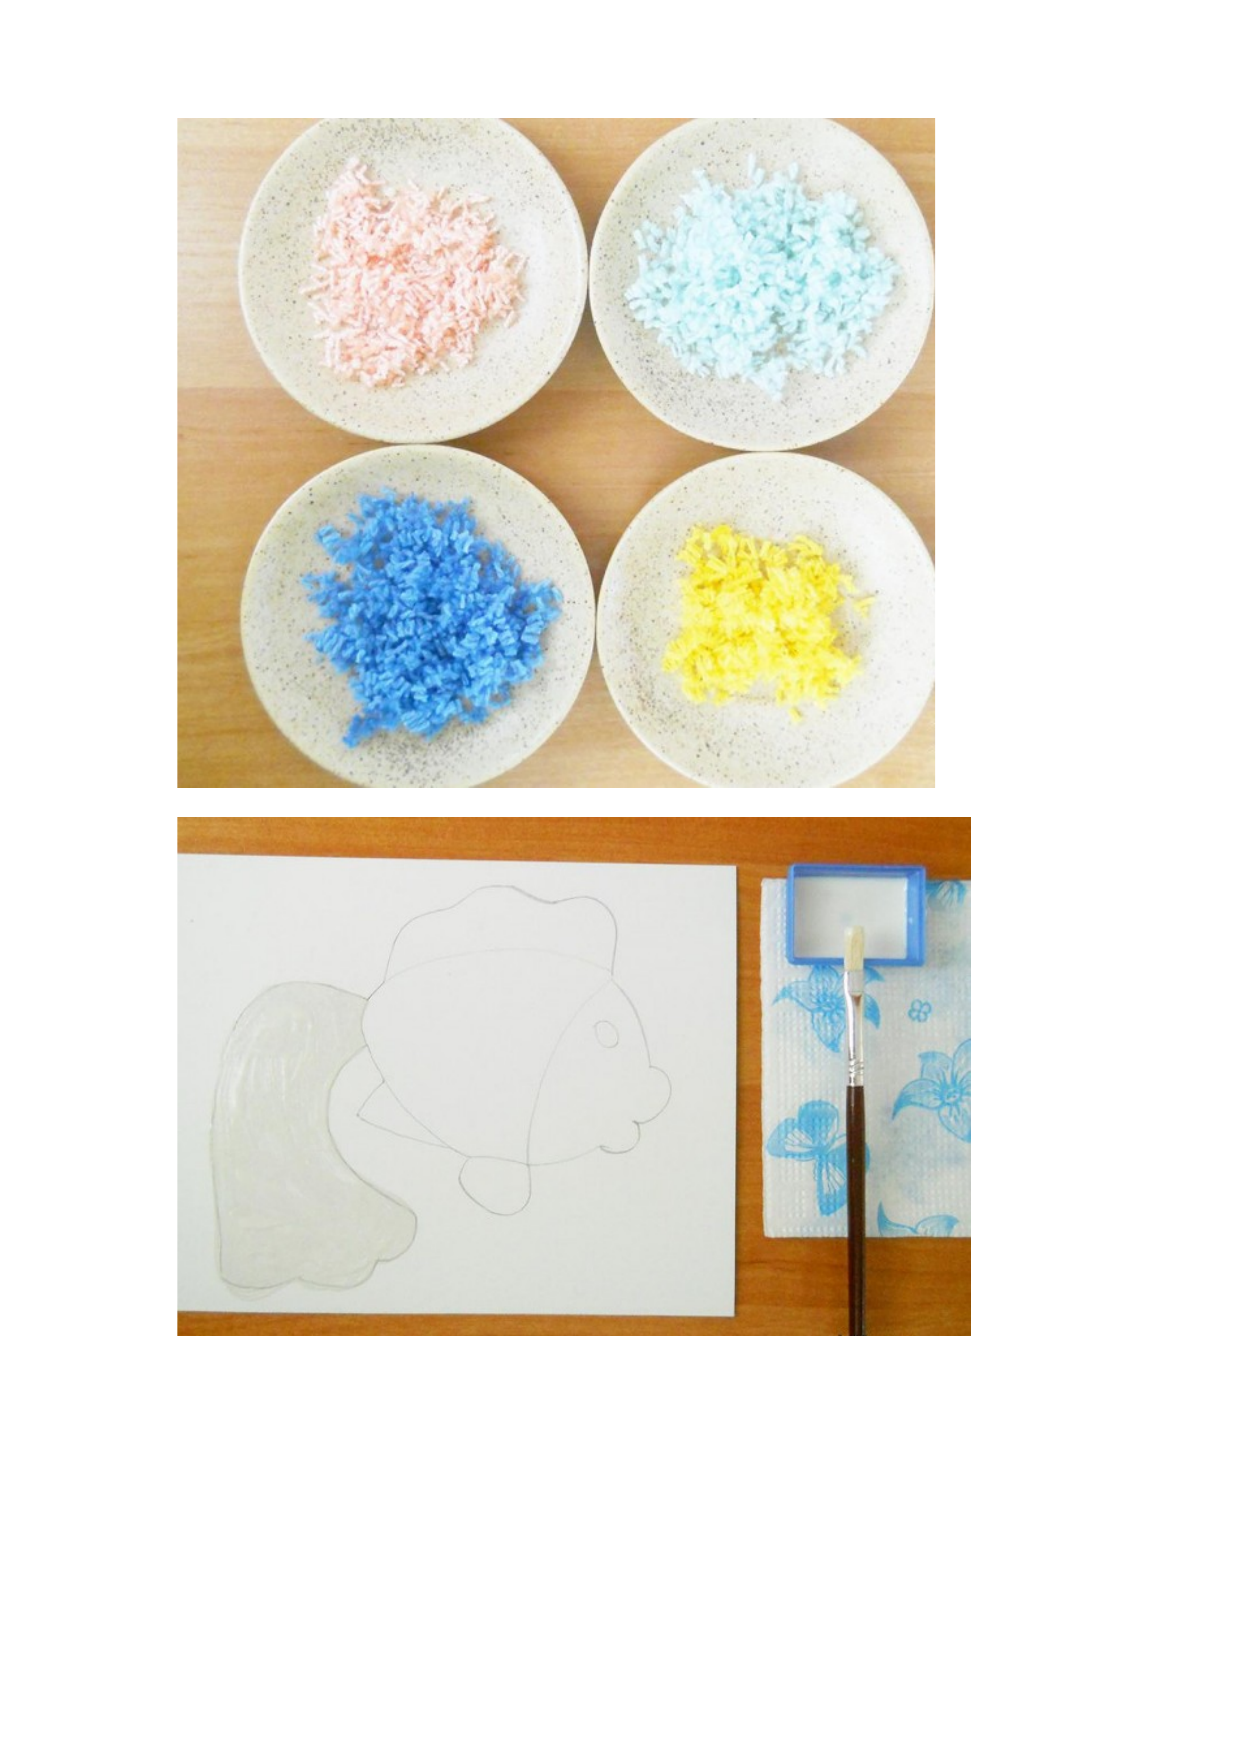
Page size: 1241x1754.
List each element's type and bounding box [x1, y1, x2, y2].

picture [177, 118, 936, 788]
picture [177, 817, 971, 1336]
